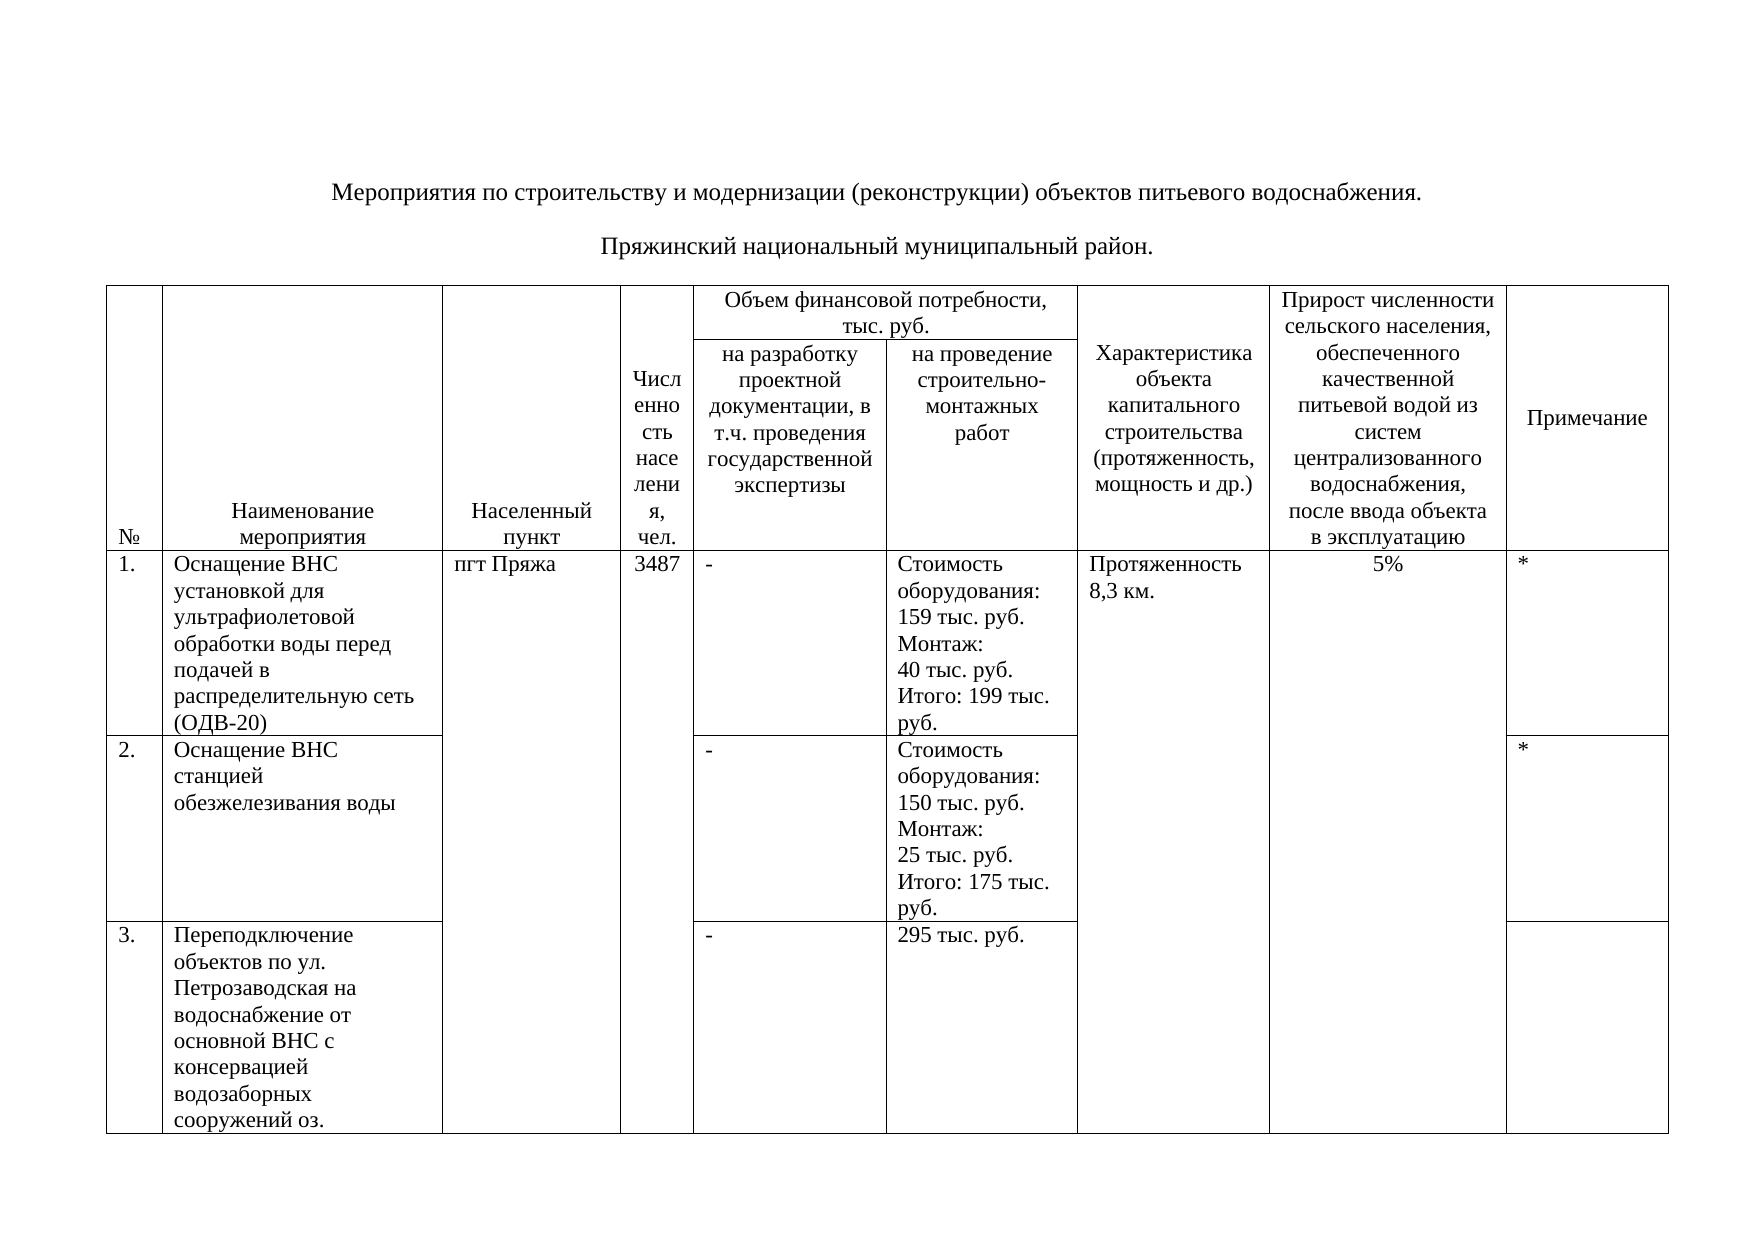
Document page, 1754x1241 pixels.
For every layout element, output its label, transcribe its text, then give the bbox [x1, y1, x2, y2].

table_cell Протяженность 8,3 км. [1078, 551, 1269, 1132]
table_cell Оснащение ВНС установкой для ультрафиолетовой обработки воды перед подачей в распределительную сеть (ОДВ-20) [163, 551, 442, 735]
table_cell пгт Пряжа [443, 551, 620, 1132]
table_cell Стоимость оборудования: 159 тыс. руб. Монтаж: 40 тыс. руб. Итого: 199 тыс. руб. [887, 551, 1077, 735]
table_cell 295 тыс. руб. [887, 922, 1077, 1132]
table_cell 5% [1270, 551, 1506, 1132]
table_cell * [1507, 736, 1668, 921]
table_cell Стоимость оборудования: 150 тыс. руб. Монтаж: 25 тыс. руб. Итого: 175 тыс. руб. [887, 736, 1077, 921]
text Пряжинский национальный муниципальный район. [118, 231, 1636, 260]
text Мероприятия по строительству и модернизации (реконструкции) объектов питьевого водоснабжения. [118, 177, 1636, 206]
table_header Характеристика объекта капитального строительства (протяженность, мощность и др.) [1078, 286, 1269, 549]
table_header Объем финансовой потребности, тыс. руб. [694, 286, 1077, 339]
table_header № [107, 286, 162, 549]
table_header Численность населения, чел. [621, 286, 693, 549]
table_header Населенный пункт [443, 286, 620, 549]
table_cell 3487 [621, 551, 693, 1132]
table_header Прирост численности сельского населения, обеспеченного качественной питьевой водой из систем централизованного водоснабжения, после ввода объекта в эксплуатацию [1270, 286, 1506, 549]
table_cell 1. [107, 551, 162, 735]
table_cell 3. [107, 922, 162, 1132]
table_cell [1507, 922, 1668, 1132]
table_cell Оснащение ВНС станцией обезжелезивания воды [163, 736, 442, 921]
table_header Наименование мероприятия [163, 286, 442, 549]
table_cell * [1507, 551, 1668, 735]
table_cell на проведение строительно-монтажных работ [887, 340, 1077, 549]
table_cell - [694, 551, 886, 735]
table_cell - [694, 922, 886, 1132]
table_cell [163, 922, 442, 1132]
table_cell 2. [107, 736, 162, 921]
table_header Примечание [1507, 286, 1668, 549]
table_cell - [694, 736, 886, 921]
table_cell на разработку проектной документации, в т.ч. проведения государственной экспертизы [694, 340, 886, 549]
